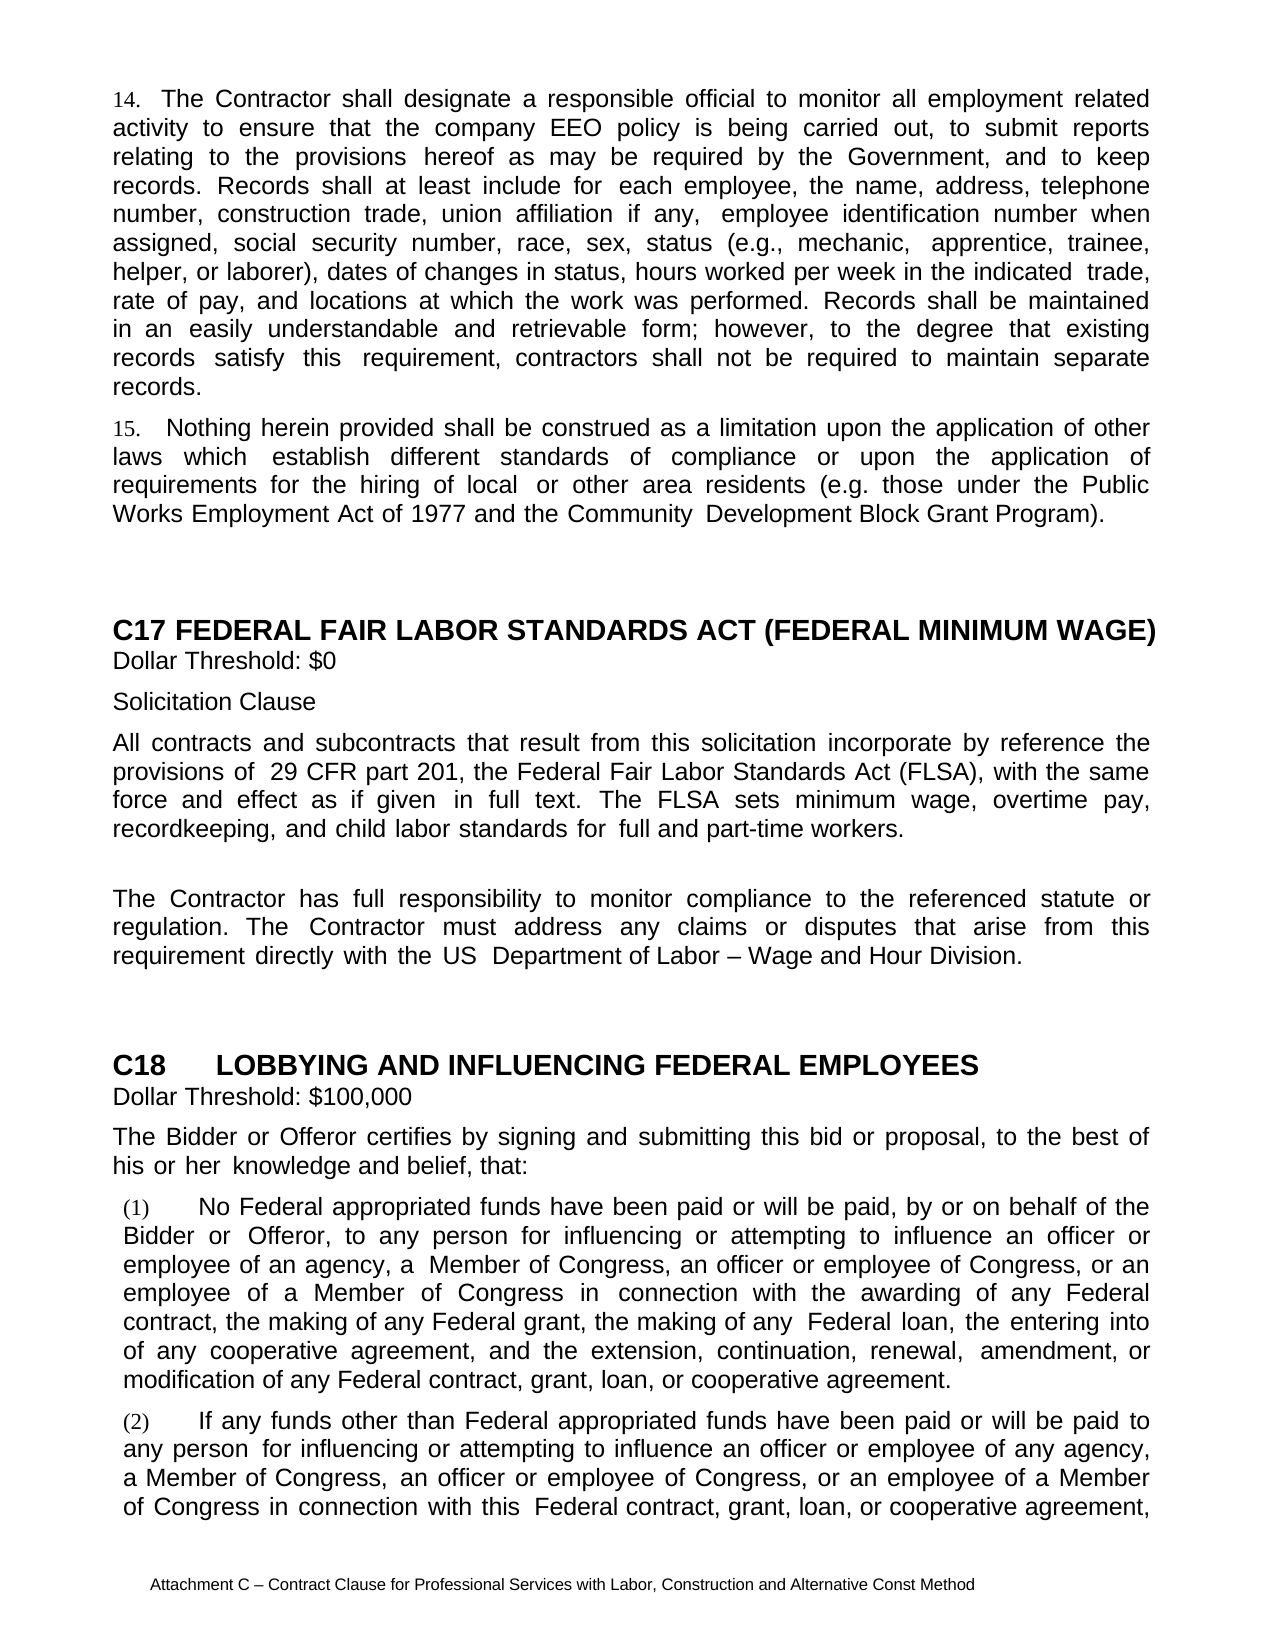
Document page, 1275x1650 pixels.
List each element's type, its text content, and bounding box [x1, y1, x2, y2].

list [123, 1406, 1151, 1521]
list The Contractor shall designate a responsible official to monitor all employment related activity to ensure that the company EEO policy is being carried out, to submit reports relating to the provisions hereof as may be required by the Government, and to keep records. Records shall at least include for each employee, the name, address, telephone number, construction trade, union affiliation if any, employee identification number when assigned, social security number, race, sex, status (e.g., mechanic, apprentice, trainee, helper, or laborer), dates of changes in status, hours worked per week in the indicated trade, rate of pay, and locations at which the work was performed. Records shall be maintained in an easily understandable and retrievable form; however, to the degree that existing records satisfy this requirement, contractors shall not be required to maintain separate records. [112, 84, 1151, 401]
text Solicitation Clause [112, 687, 1151, 716]
text The Bidder or Offeror certifies by signing and submitting this bid or proposal, to the best of his or her knowledge and belief, that: [112, 1122, 1150, 1180]
text Dollar Threshold: $100,000 [112, 1082, 1162, 1110]
subtitle C18 LOBBYING AND INFLUENCING FEDERAL EMPLOYEES [112, 1048, 1162, 1082]
subtitle C17 FEDERAL FAIR LABOR STANDARDS ACT (FEDERAL MINIMUM WAGE) [112, 613, 1162, 646]
text The Contractor has full responsibility to monitor compliance to the referenced statute or regulation. The Contractor must address any claims or disputes that arise from this requirement directly with the US Department of Labor – Wage and Hour Division. [112, 884, 1151, 970]
list Nothing herein provided shall be construed as a limitation upon the application of other laws which establish different standards of compliance or upon the application of requirements for the hiring of local or other area residents (e.g. those under the Public Works Employment Act of 1977 and the Community Development Block Grant Program). [112, 413, 1150, 528]
text All contracts and subcontracts that result from this solicitation incorporate by reference the provisions of 29 CFR part 201, the Federal Fair Labor Standards Act (FLSA), with the same force and effect as if given in full text. The FLSA sets minimum wage, overtime pay, recordkeeping, and child labor standards for full and part-time workers. [112, 728, 1151, 843]
list No Federal appropriated funds have been paid or will be paid, by or on behalf of the Bidder or Offeror, to any person for influencing or attempting to influence an officer or employee of an agency, a Member of Congress, an officer or employee of Congress, or an employee of a Member of Congress in connection with the awarding of any Federal contract, the making of any Federal grant, the making of any Federal loan, the entering into of any cooperative agreement, and the extension, continuation, renewal, amendment, or modification of any Federal contract, grant, loan, or cooperative agreement. [123, 1192, 1151, 1393]
text Dollar Threshold: $0 [112, 646, 1162, 675]
